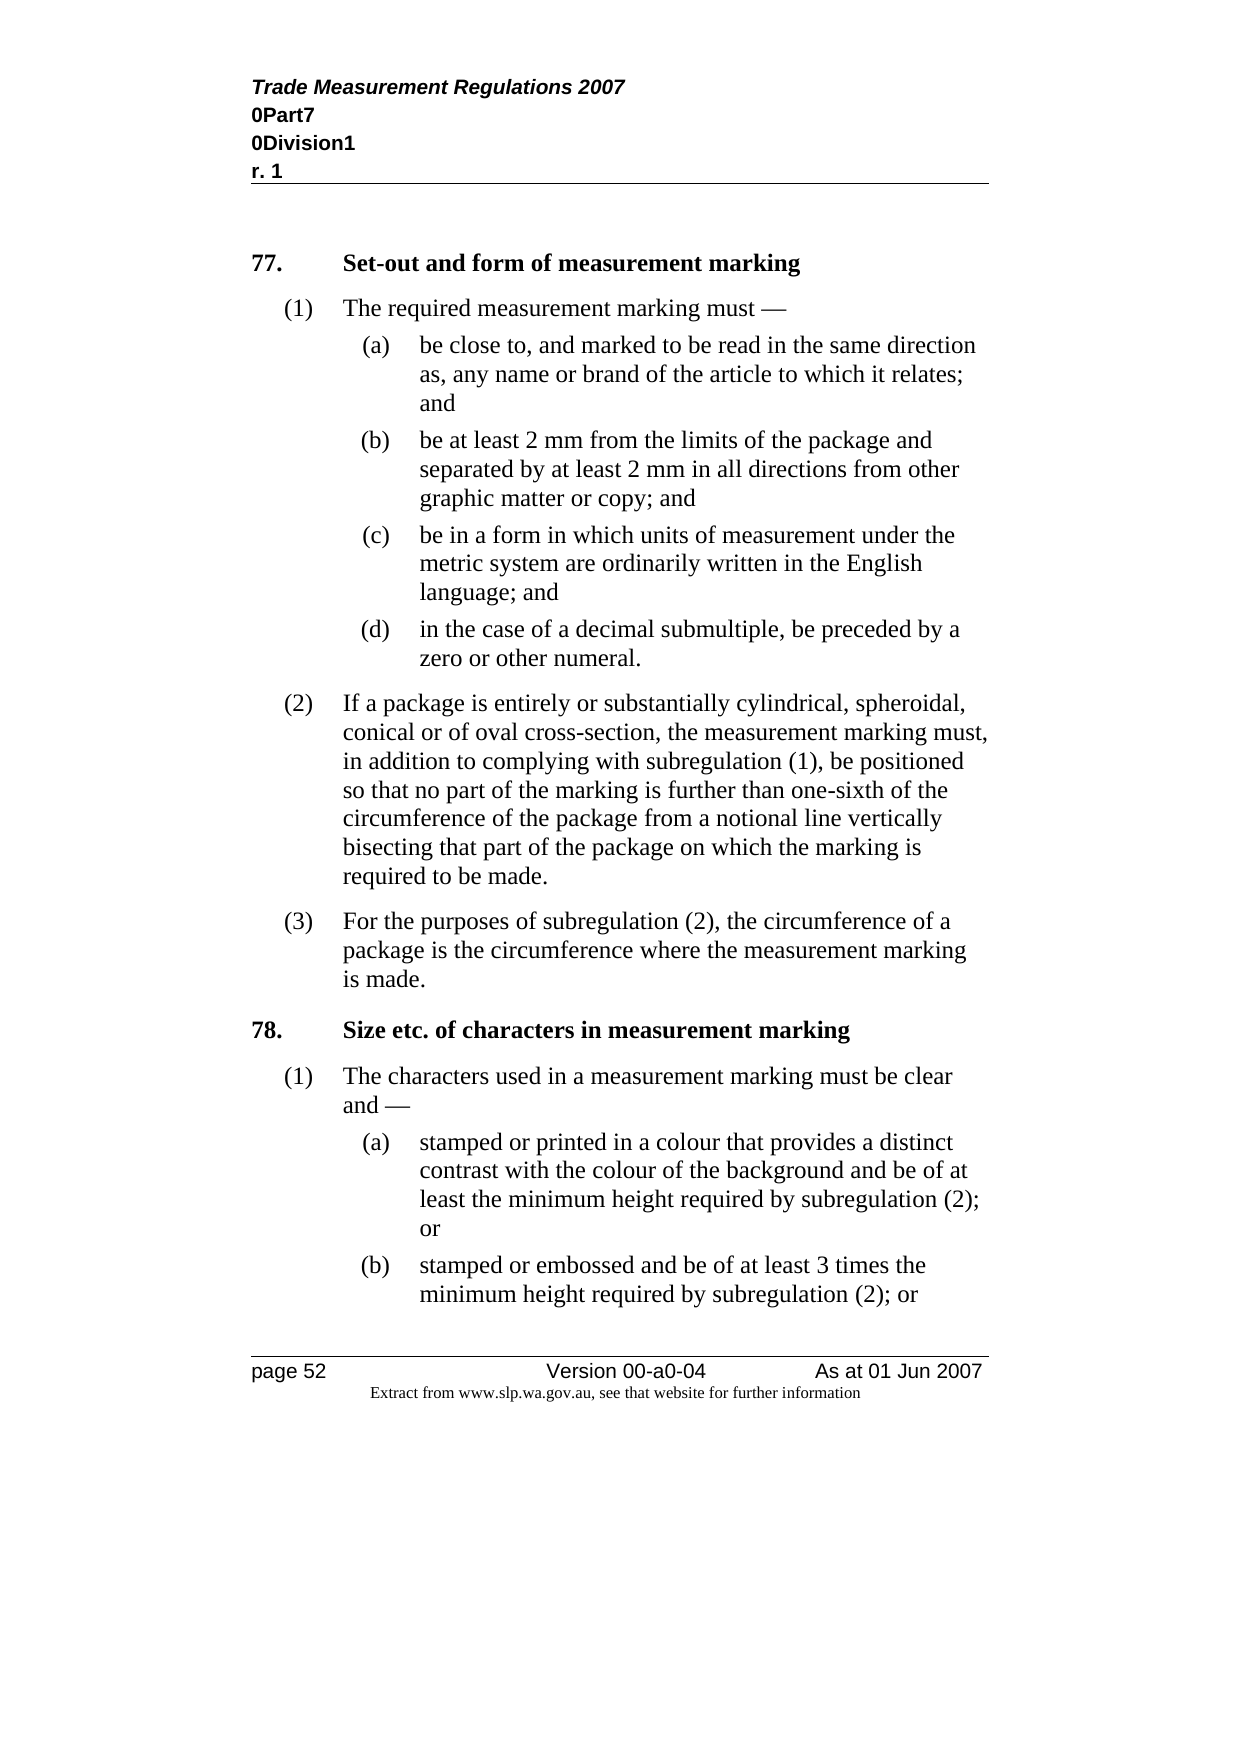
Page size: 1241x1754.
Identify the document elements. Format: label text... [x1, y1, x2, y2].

subtitle 78. Size etc. of characters in measurement marking [251, 1016, 989, 1044]
text (d) in the case of a decimal submultiple, be preceded by a zero or other numeral. [251, 614, 989, 672]
text (a) stamped or printed in a colour that provides a distinct contrast with the colour of the background and be of at least the minimum height required by subregulation (2); or [251, 1127, 989, 1242]
text (2) If a package is entirely or substantially cylindrical, spheroidal, conical or of oval cross-section, the measurement marking must, in addition to complying with subregulation (1), be positioned so that no part of the marking is further than one-sixth of the circumference of the package from a notional line vertically bisecting that part of the package on which the marking is required to be made. [251, 688, 989, 890]
text (1) The characters used in a measurement marking must be clear and — [251, 1061, 989, 1118]
text (b) stamped or embossed and be of at least 3 times the minimum height required by subregulation (2); or [251, 1250, 989, 1308]
subtitle 77. Set-out and form of measurement marking [251, 248, 989, 277]
text (c) be in a form in which units of measurement under the metric system are ordinarily written in the English language; and [251, 520, 989, 606]
text (1) The required measurement marking must — [251, 293, 989, 322]
text (3) For the purposes of subregulation (2), the circumference of a package is the circumference where the measurement marking is made. [251, 906, 989, 993]
text (b) be at least 2 mm from the limits of the package and separated by at least 2 mm in all directions from other graphic matter or copy; and [251, 425, 989, 511]
text (a) be close to, and marked to be read in the same direction as, any name or brand of the article to which it relates; and [251, 331, 989, 417]
